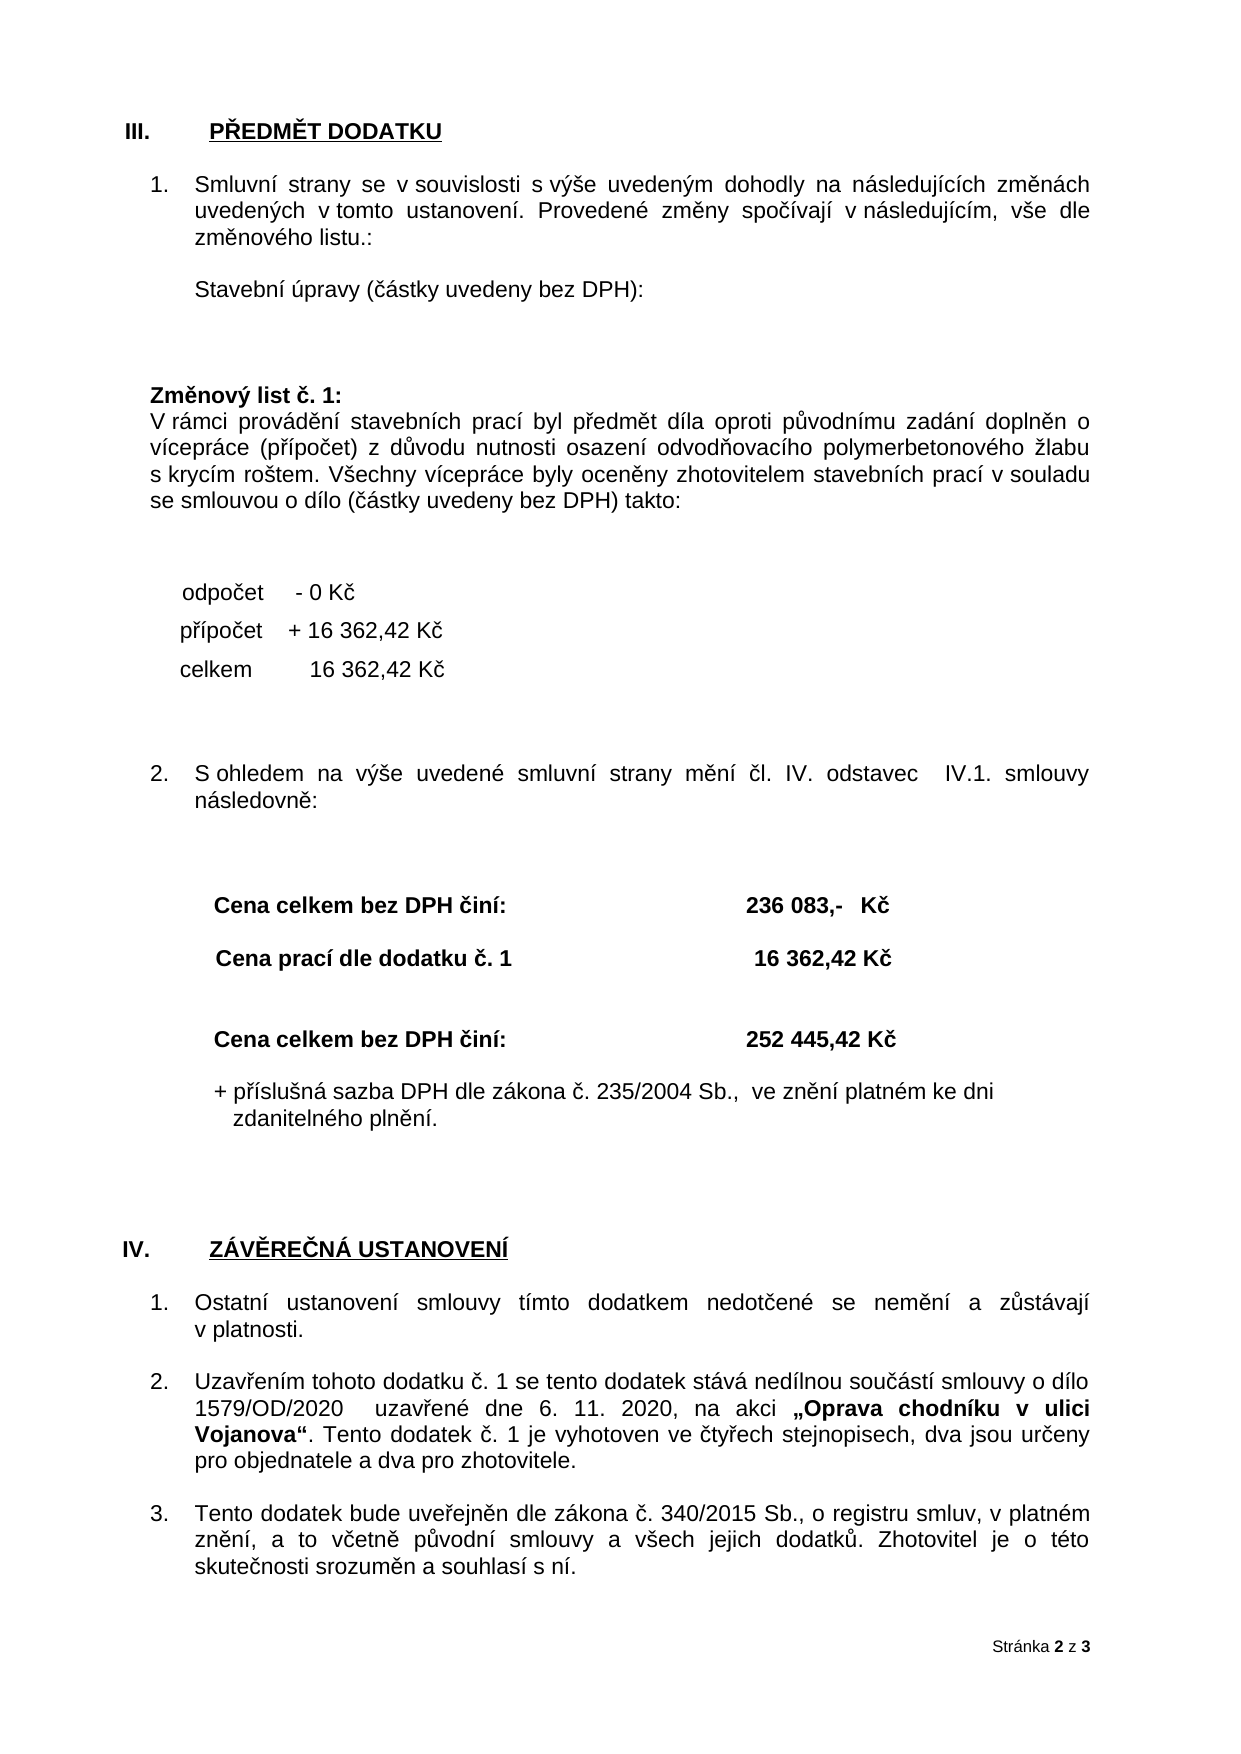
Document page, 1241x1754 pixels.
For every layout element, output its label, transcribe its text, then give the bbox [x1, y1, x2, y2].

list Smluvní strany se v souvislosti s výše uvedeným dohodly na následujících změnách uvedených v tomto ustanovení. Provedené změny spočívají v následujícím, vše dle změnového listu.: [150, 171, 1090, 250]
list S ohledem na výše uvedené smluvní strany mění čl. IV. odstavec IV.1. smlouvy následovně: [150, 760, 1090, 813]
list Ostatní ustanovení smlouvy tímto dodatkem nedotčené se nemění a zůstávají v platnosti. [150, 1289, 1090, 1342]
list ZÁVĚREČNÁ USTANOVENÍ [150, 1236, 1090, 1263]
list Uzavřením tohoto dodatku č. 1 se tento dodatek stává nedílnou součástí smlouvy o dílo 1579/OD/2020 uzavřené dne 6. 11. 2020, na akci „Oprava chodníku v ulici Vojanova“. Tento dodatek č. 1 je vyhotoven ve čtyřech stejnopisech, dva jsou určeny pro objednatele a dva pro zhotovitele. [150, 1368, 1090, 1474]
text zdanitelného plnění. [150, 1105, 1090, 1131]
text přípočet + 16 362,42 Kč [150, 617, 1090, 644]
text + příslušná sazba DPH dle zákona č. 235/2004 Sb., ve znění platném ke dni [150, 1078, 1090, 1105]
list Tento dodatek bude uveřejněn dle zákona č. 340/2015 Sb., o registru smluv, v platném znění, a to včetně původní smlouvy a všech jejich dodatků. Zhotovitel je o této skutečnosti srozuměn a souhlasí s ní. [150, 1500, 1090, 1579]
text Stavební úpravy (částky uvedeny bez DPH): [194, 276, 1090, 303]
text odpočet - 0 Kč [150, 579, 1090, 605]
text V rámci provádění stavebních prací byl předmět díla oproti původnímu zadání doplněn o vícepráce (přípočet) z důvodu nutnosti osazení odvodňovacího polymerbetonového žlabu s krycím roštem. Všechny vícepráce byly oceněny zhotovitelem stavebních prací v souladu se smlouvou o dílo (částky uvedeny bez DPH) takto: [150, 408, 1090, 513]
text Cena prací dle dodatku č. 1 16 362,42 Kč [209, 945, 1090, 971]
text Cena celkem bez DPH činí: 236 083,- Kč [150, 892, 1090, 918]
text Cena celkem bez DPH činí: 252 445,42 Kč [150, 1026, 1090, 1052]
list PŘEDMĚT DODATKU [150, 118, 1090, 144]
text Změnový list č. 1: [150, 382, 1090, 408]
text celkem 16 362,42 Kč [150, 656, 1090, 683]
